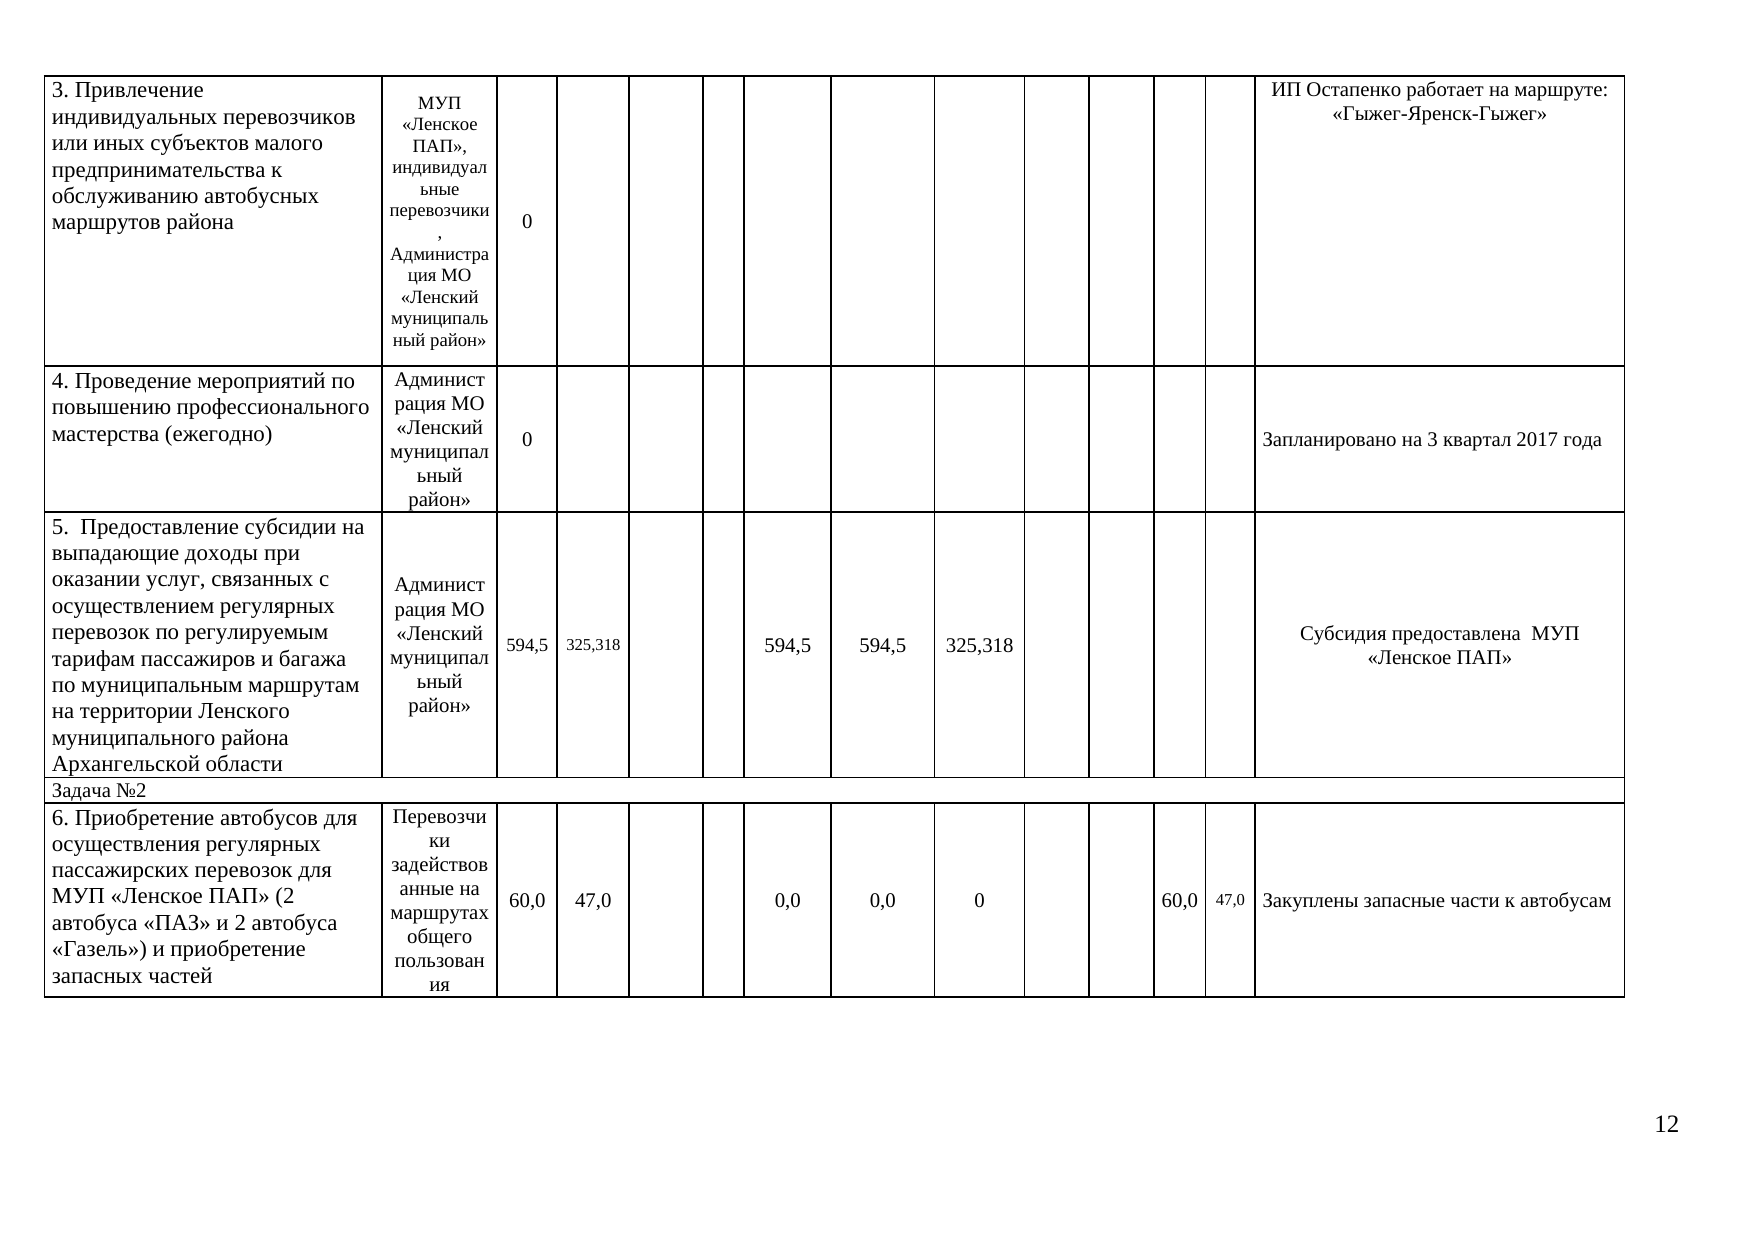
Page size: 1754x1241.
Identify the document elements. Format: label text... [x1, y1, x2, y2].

table_cell Задача №2 [45, 778, 1624, 802]
table_cell 0 [498, 77, 556, 365]
table_cell [935, 367, 1024, 511]
table_cell [558, 77, 628, 365]
table_cell [704, 513, 743, 776]
table_cell [1025, 367, 1088, 511]
table_cell 5. Предоставление субсидии на выпадающие доходы при оказании услуг, связанных с осуществлением регулярных перевозок по регулируемым тарифам пассажиров и багажа по муниципальным маршрутам на территории Ленского муниципального района Архангельской области [45, 513, 381, 776]
table_cell 0 [498, 367, 556, 511]
table_cell 594,5 [832, 513, 934, 776]
table_cell ИП Остапенко работает на маршруте: «Гыжег-Яренск-Гыжег» [1256, 77, 1624, 365]
table_cell 594,5 [498, 513, 556, 776]
table_cell [745, 367, 830, 511]
table_cell 594,5 [745, 513, 830, 776]
table_cell Администрация МО «Ленский муниципальный район» [383, 367, 496, 511]
table_cell Запланировано на 3 квартал 2017 года [1256, 367, 1624, 511]
table_cell [1206, 77, 1254, 365]
table_cell Закуплены запасные части к автобусам [1256, 804, 1624, 996]
table_cell [704, 804, 743, 996]
table_cell [1090, 804, 1153, 996]
table_cell [704, 367, 743, 511]
table_cell 60,0 [1155, 804, 1205, 996]
table_cell [630, 804, 702, 996]
table_cell 6. Приобретение автобусов для осуществления регулярных пассажирских перевозок для МУП «Ленское ПАП» (2 автобуса «ПАЗ» и 2 автобуса «Газель») и приобретение запасных частей [45, 804, 381, 996]
table_cell [1155, 367, 1205, 511]
table_cell [630, 77, 702, 365]
table_cell [1025, 77, 1088, 365]
table_cell МУП «Ленское ПАП», индивидуальные перевозчики, Администрация МО «Ленский муниципальный район» [383, 77, 496, 365]
table_cell [832, 367, 934, 511]
table_cell [1155, 77, 1205, 365]
table_cell 0,0 [832, 804, 934, 996]
table_cell 4. Проведение мероприятий по повышению профессионального мастерства (ежегодно) [45, 367, 381, 511]
table_cell [1090, 77, 1153, 365]
table_cell [558, 367, 628, 511]
table_cell Субсидия предоставлена МУП «Ленское ПАП» [1256, 513, 1624, 776]
table_cell 0 [935, 804, 1024, 996]
table_cell [745, 77, 830, 365]
table_cell 3. Привлечение индивидуальных перевозчиков или иных субъектов малого предпринимательства к обслуживанию автобусных маршрутов района [45, 77, 381, 365]
table_cell [935, 77, 1024, 365]
table_cell Администрация МО «Ленский муниципальный район» [383, 513, 496, 776]
table_cell [1025, 804, 1088, 996]
table_cell [1206, 513, 1254, 776]
table_cell [630, 513, 702, 776]
table_cell [1090, 513, 1153, 776]
table_cell 325,318 [935, 513, 1024, 776]
table_cell [630, 367, 702, 511]
table_cell [1155, 513, 1205, 776]
table_cell [704, 77, 743, 365]
table_cell 325,318 [558, 513, 628, 776]
table_cell [1090, 367, 1153, 511]
table_cell 47,0 [558, 804, 628, 996]
table_cell 60,0 [498, 804, 556, 996]
table_cell [832, 77, 934, 365]
table_cell [1025, 513, 1088, 776]
table_cell 47,0 [1206, 804, 1254, 996]
table_cell 0,0 [745, 804, 830, 996]
table_cell Перевозчики задействованные на маршрутах общего пользования [383, 804, 496, 996]
table_cell [1206, 367, 1254, 511]
